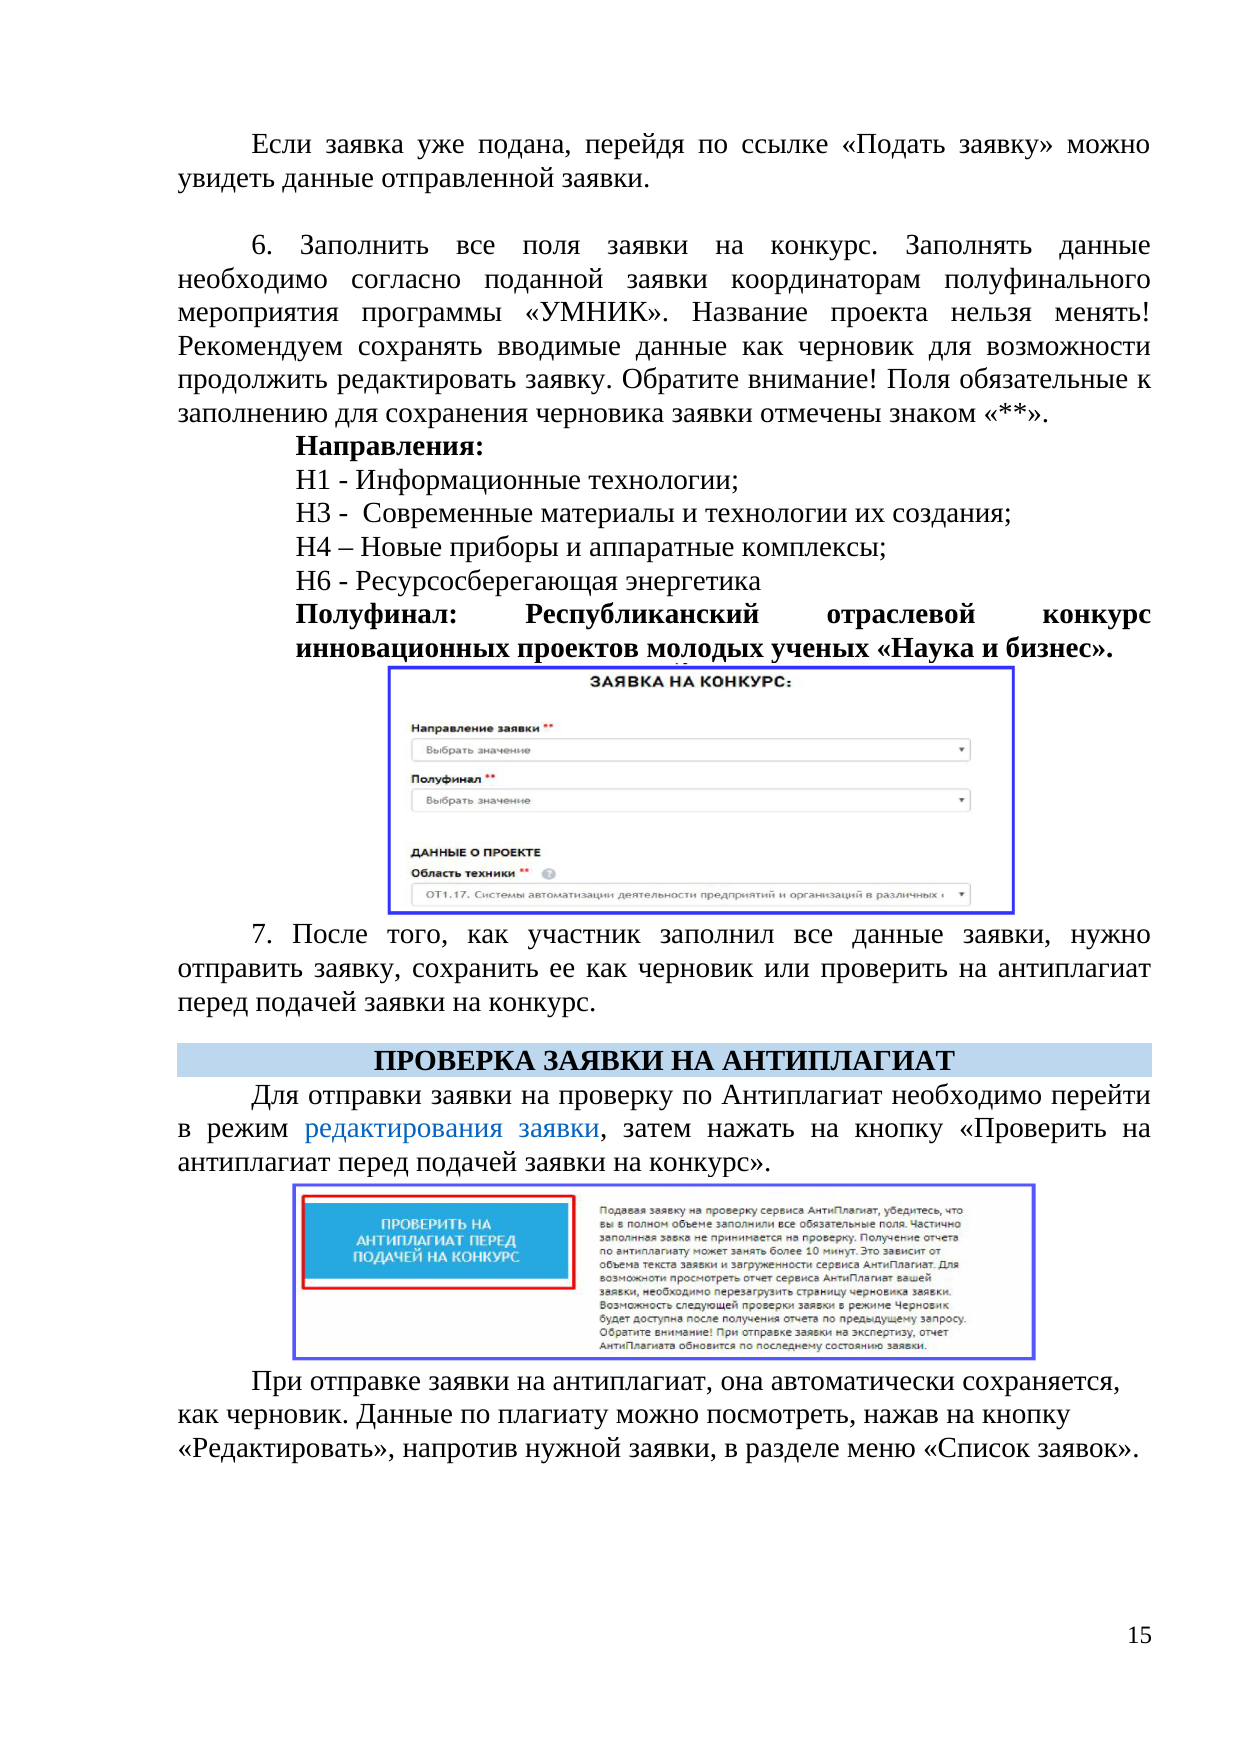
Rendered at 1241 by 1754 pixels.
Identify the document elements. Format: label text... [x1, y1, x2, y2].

text ПРОВЕРКА ЗАЯВКИ НА АНТИПЛАГИАТ [177, 1043, 1152, 1077]
picture [384, 663, 1018, 917]
text При отправке заявки на антиплагиат, она автоматически сохраняется, как черновик. Данные по плагиату можно посмотреть, нажав на кнопку «Редактировать», напротив нужной заявки, в разделе меню «Список заявок». [177, 1363, 1152, 1463]
text Н4 – Новые приборы и аппаратные комплексы; [295, 529, 1152, 563]
text Если заявка уже подана, перейдя по ссылке «Подать заявку» можно увидеть данные отправленной заявки. [177, 127, 1152, 194]
text Для отправки заявки на проверку по Антиплагиат необходимо перейти в режим редактирования заявки, затем нажать на кнопку «Проверить на антиплагиат перед подачей заявки на конкурс». [177, 1077, 1152, 1178]
text 6. Заполнить все поля заявки на конкурс. Заполнять данные необходимо согласно поданной заявки координаторам полуфинального мероприятия программы «УМНИК». Название проекта нельзя менять! Рекомендуем сохранять вводимые данные как черновик для возможности продолжить редактировать заявку. Обратите внимание! Поля обязательные к заполнению для сохранения черновика заявки отмечены знаком «**». [177, 227, 1152, 428]
text Полуфинал: Республиканский отраслевой конкурс инновационных проектов молодых ученых «Наука и бизнес». [295, 596, 1152, 663]
text Н6 - Ресурсосберегающая энергетика [295, 563, 1152, 596]
text Н1 - Информационные технологии; [295, 462, 1152, 496]
text Н3 - Современные материалы и технологии их создания; [295, 496, 1152, 529]
picture [292, 1177, 1037, 1363]
text 7. После того, как участник заполнил все данные заявки, нужно отправить заявку, сохранить ее как черновик или проверить на антиплагиат перед подачей заявки на конкурс. [177, 917, 1152, 1017]
text Направления: [295, 428, 1152, 462]
